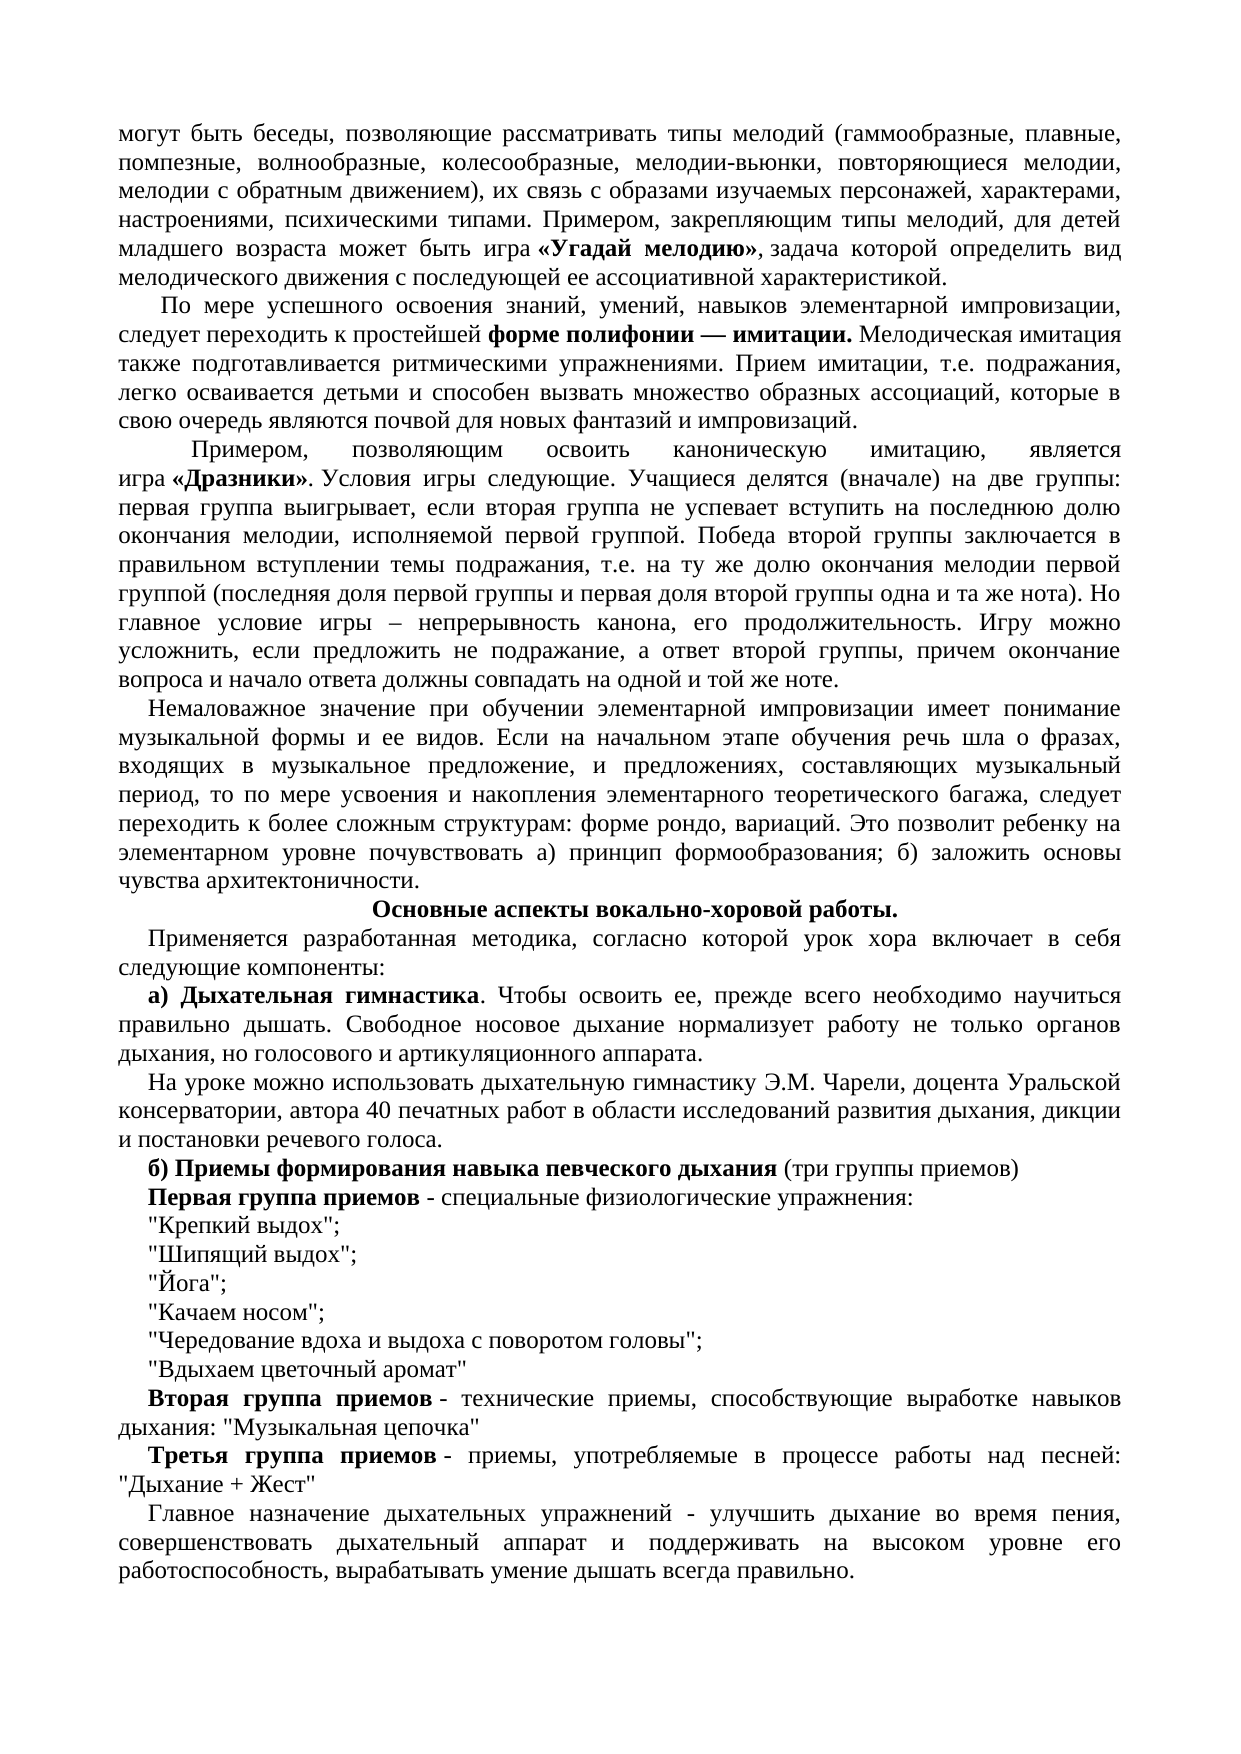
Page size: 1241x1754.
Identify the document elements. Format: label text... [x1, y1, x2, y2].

text Третья группа приемов - приемы, употребляемые в процессе работы над песней: "Дыхание + Жест" [118, 1441, 1122, 1498]
text Примером, позволяющим освоить каноническую имитацию, является игра «Дразники». Условия игры следующие. Учащиеся делятся (вначале) на две группы: первая группа выигрывает, если вторая группа не успевает вступить на последнюю долю окончания мелодии, исполняемой первой группой. Победа второй группы заключается в правильном вступлении темы подражания, т.е. на ту же долю окончания мелодии первой группой (последняя доля первой группы и первая доля второй группы одна и та же нота). Но главное условие игры – непрерывность канона, его продолжительность. Игру можно усложнить, если предложить не подражание, а ответ второй группы, причем окончание вопроса и начало ответа должны совпадать на одной и той же ноте. [118, 434, 1122, 693]
text "Качаем носом"; [118, 1297, 1122, 1326]
text На уроке можно использовать дыхательную гимнастику Э.М. Чарели, доцента Уральской консерватории, автора 40 печатных работ в области исследований развития дыхания, дикции и постановки речевого голоса. [118, 1067, 1122, 1153]
text Основные аспекты вокально-хоровой работы. [118, 894, 1122, 923]
text "Вдыхаем цветочный аромат" [118, 1354, 1122, 1383]
text б) Приемы формирования навыка певческого дыхания (три группы приемов) [118, 1153, 1122, 1182]
text Вторая группа приемов - технические приемы, способствующие выработке навыков дыхания: "Музыкальная цепочка" [118, 1383, 1122, 1441]
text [118, 118, 1122, 291]
text Немаловажное значение при обучении элементарной импровизации имеет понимание музыкальной формы и ее видов. Если на начальном этапе обучения речь шла о фразах, входящих в музыкальное предложение, и предложениях, составляющих музыкальный период, то по мере усвоения и накопления элементарного теоретического багажа, следует переходить к более сложным структурам: форме рондо, вариаций. Это позволит ребенку на элементарном уровне почувствовать а) принцип формообразования; б) заложить основы чувства архитектоничности. [118, 693, 1122, 894]
text "Йога"; [118, 1268, 1122, 1297]
text "Крепкий выдох"; [118, 1211, 1122, 1239]
text "Шипящий выдох"; [118, 1239, 1122, 1268]
text Применяется разработанная методика, согласно которой урок хора включает в себя следующие компоненты: [118, 923, 1122, 981]
text а) Дыхательная гимнастика. Чтобы освоить ее, прежде всего необходимо научиться правильно дышать. Свободное носовое дыхание нормализует работу не только органов дыхания, но голосового и артикуляционного аппарата. [118, 981, 1122, 1067]
text "Чередование вдоха и выдоха с поворотом головы"; [118, 1326, 1122, 1354]
text По мере успешного освоения знаний, умений, навыков элементарной импровизации, следует переходить к простейшей форме полифонии — имитации. Мелодическая имитация также подготавливается ритмическими упражнениями. Прием имитации, т.е. подражания, легко осваивается детьми и способен вызвать множество образных ассоциаций, которые в свою очередь являются почвой для новых фантазий и импровизаций. [118, 291, 1122, 434]
text Первая группа приемов - специальные физиологические упражнения: [118, 1182, 1122, 1211]
text Главное назначение дыхательных упражнений - улучшить дыхание во время пения, совершенствовать дыхательный аппарат и поддерживать на высоком уровне его работоспособность, вырабатывать умение дышать всегда правильно. [118, 1498, 1122, 1584]
